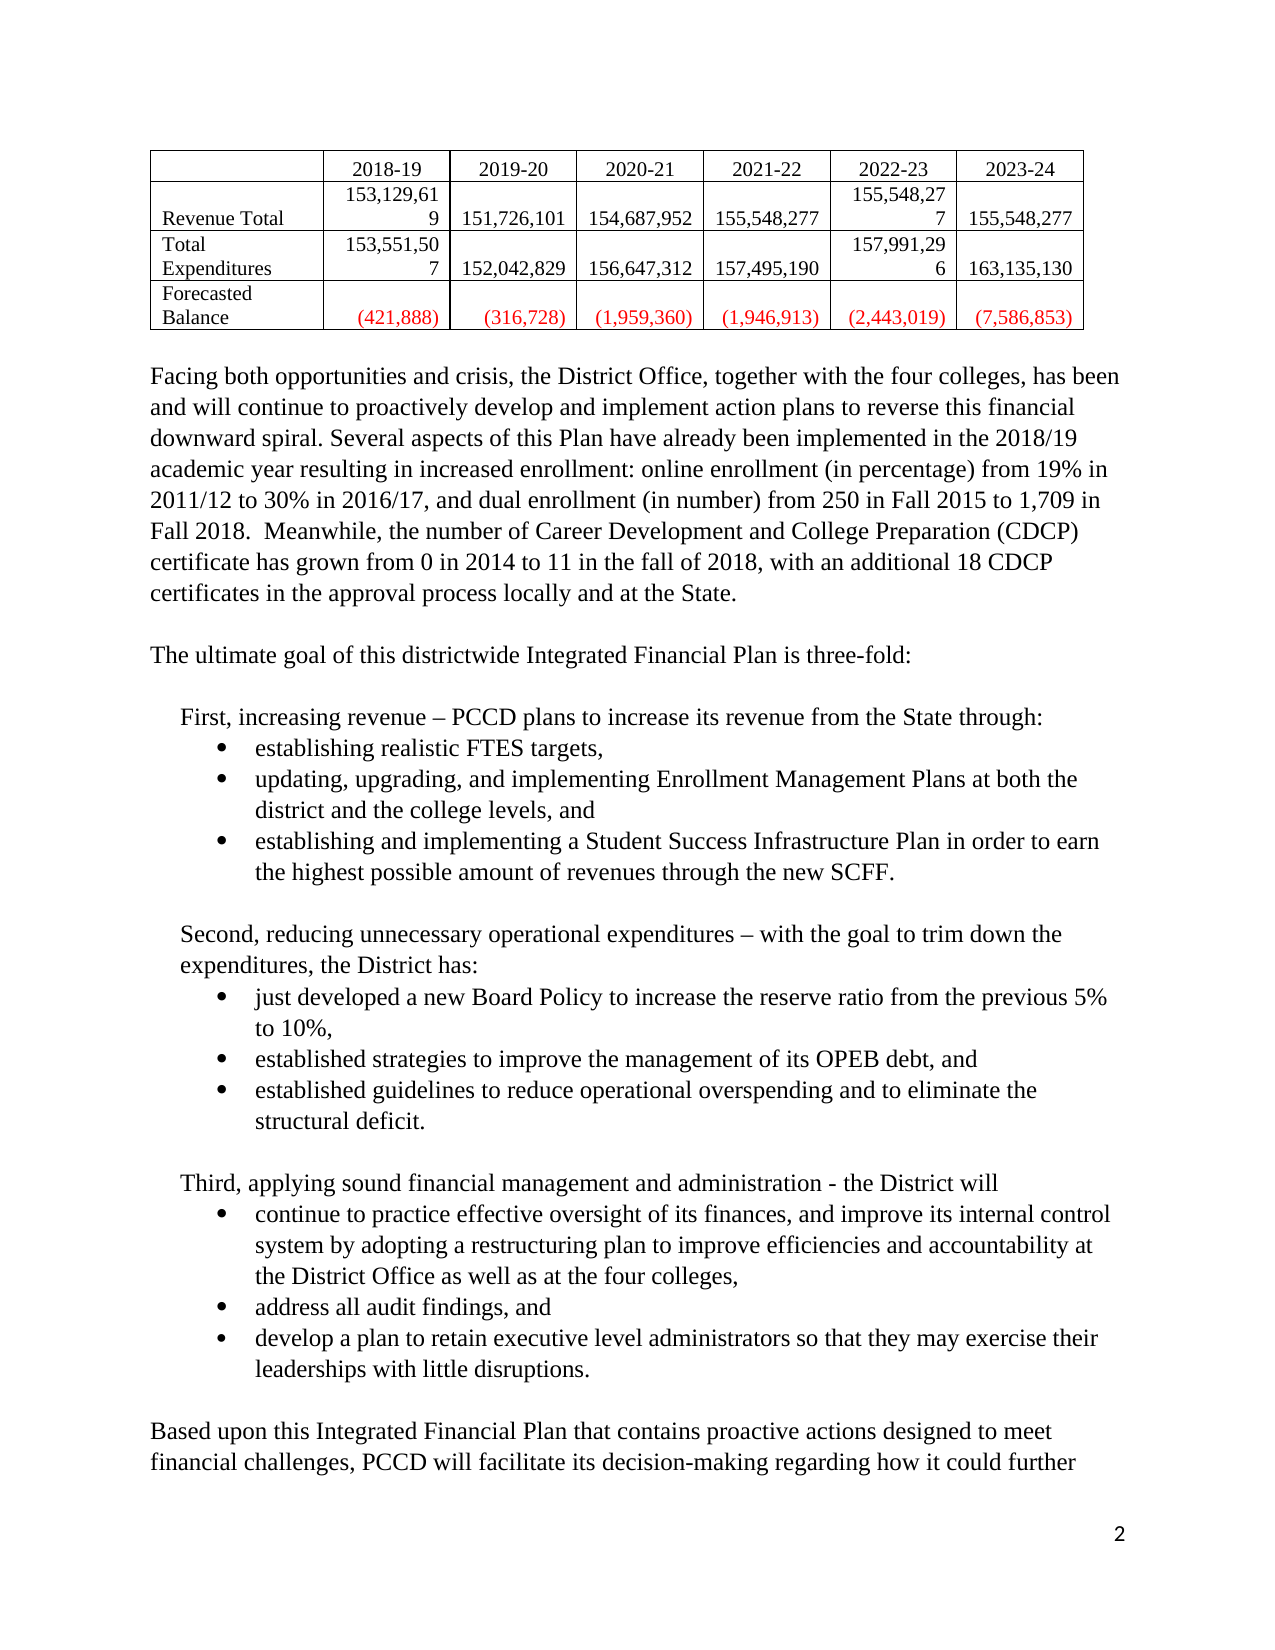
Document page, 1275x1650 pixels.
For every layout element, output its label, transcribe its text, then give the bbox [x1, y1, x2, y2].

list continue to practice effective oversight of its finances, and improve its internal control system by adopting a restructuring plan to improve efficiencies and accountability at the District Office as well as at the four colleges, [217, 1199, 1125, 1290]
table_cell 152,042,829 [451, 231, 576, 279]
table_cell Revenue Total [151, 182, 323, 230]
table_cell (2,443,019) [831, 281, 956, 329]
table_cell 157,495,190 [704, 231, 830, 279]
table_cell 2018-19 [324, 151, 449, 181]
table_cell [151, 151, 323, 181]
list established strategies to improve the management of its OPEB debt, and [217, 1044, 1125, 1072]
text Facing both opportunities and crisis, the District Office, together with the four colleges, has been and will continue to proactively develop and implement action plans to reverse this financial downward spiral. Several aspects of this Plan have already been implemented in the 2018/19 academic year resulting in increased enrollment: online enrollment (in percentage) from 19% in 2011/12 to 30% in 2016/17, and dual enrollment (in number) from 250 in Fall 2015 to 1,709 in Fall 2018. Meanwhile, the number of Career Development and College Preparation (CDCP) certificate has grown from 0 in 2014 to 11 in the fall of 2018, with an additional 18 CDCP certificates in the approval process locally and at the State. [150, 361, 1125, 607]
table_cell 157,991,296 [831, 231, 956, 279]
table_cell (421,888) [324, 281, 449, 329]
table_cell (1,946,913) [704, 281, 830, 329]
list just developed a new Board Policy to increase the reserve ratio from the previous 5% to 10%, [217, 982, 1125, 1041]
list establishing realistic FTES targets, [217, 733, 1125, 762]
table_cell (316,728) [451, 281, 576, 329]
list develop a plan to retain executive level administrators so that they may exercise their leaderships with little disruptions. [217, 1323, 1125, 1383]
list address all audit findings, and [217, 1292, 1125, 1321]
table_cell 2019-20 [451, 151, 576, 181]
text Third, applying sound financial management and administration - the District will [180, 1168, 1125, 1197]
table_cell Total Expenditures [151, 231, 323, 279]
table_cell 155,548,277 [831, 182, 956, 230]
list established guidelines to reduce operational overspending and to eliminate the structural deficit. [217, 1075, 1125, 1134]
table_cell 156,647,312 [577, 231, 703, 279]
table_cell 153,551,507 [324, 231, 449, 279]
table_cell 155,548,277 [704, 182, 830, 230]
list establishing and implementing a Student Success Infrastructure Plan in order to earn the highest possible amount of revenues through the new SCFF. [217, 826, 1125, 886]
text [150, 1416, 1125, 1476]
text The ultimate goal of this districtwide Integrated Financial Plan is three-fold: [150, 640, 1125, 669]
table_cell 154,687,952 [577, 182, 703, 230]
table_cell Forecasted Balance [151, 281, 323, 329]
table_cell 155,548,277 [957, 182, 1083, 230]
table_cell 2022-23 [831, 151, 956, 181]
list updating, upgrading, and implementing Enrollment Management Plans at both the district and the college levels, and [217, 764, 1125, 824]
text Second, reducing unnecessary operational expenditures – with the goal to trim down the expenditures, the District has: [180, 919, 1125, 979]
table_cell 2023-24 [957, 151, 1083, 181]
text First, increasing revenue – PCCD plans to increase its revenue from the State through: [180, 702, 1125, 731]
table_cell (1,959,360) [577, 281, 703, 329]
table_cell 2021-22 [704, 151, 830, 181]
table_cell 2020-21 [577, 151, 703, 181]
table_cell 163,135,130 [957, 231, 1083, 279]
table_cell (7,586,853) [957, 281, 1083, 329]
table_cell 151,726,101 [451, 182, 576, 230]
table_cell 153,129,619 [324, 182, 449, 230]
